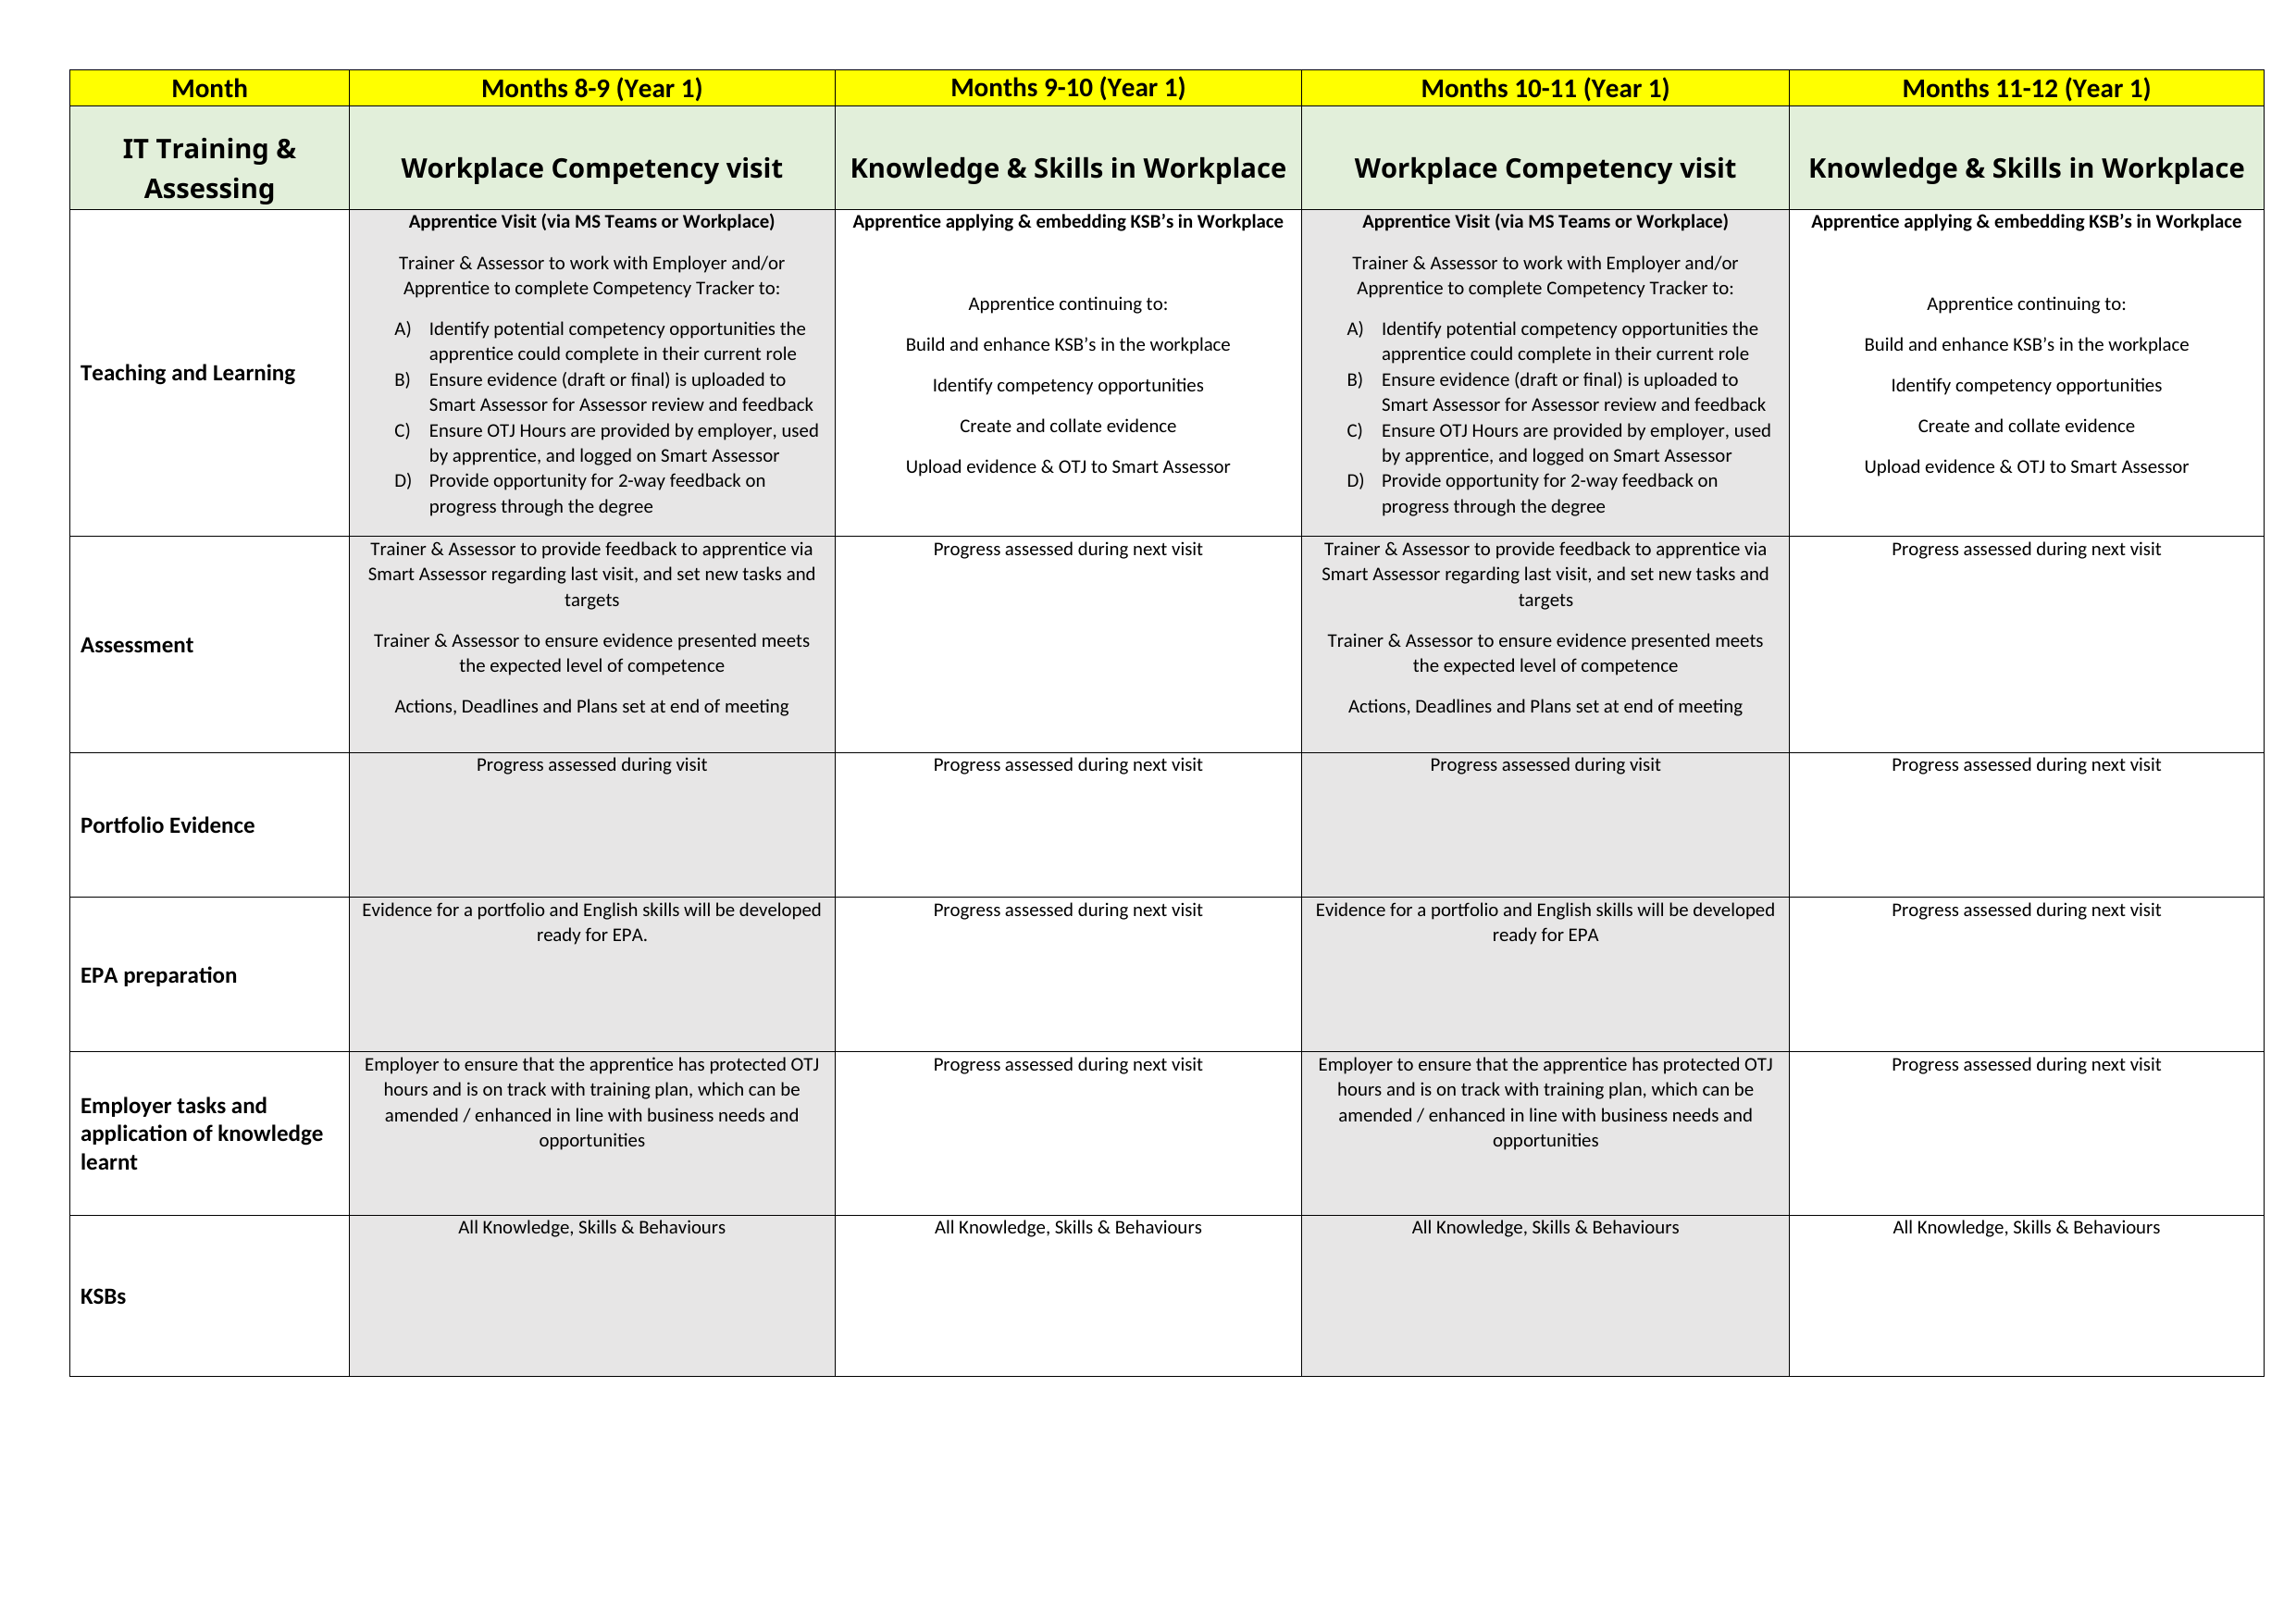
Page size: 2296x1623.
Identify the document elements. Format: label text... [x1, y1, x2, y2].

table_cell Progress assessed during next visit [1790, 537, 2264, 752]
table_cell All Knowledge, Skills & Behaviours [1790, 1216, 2264, 1376]
table_cell Apprentice Visit (via MS Teams or Workplace) Trainer & Assessor to work with Employer and/or Apprentice to complete Competency Tracker to: Identify potential competency opportunities the apprentice could complete in their current role Ensure evidence (draft or final) is uploaded to Smart Assessor for Assessor review and feedback Ensure OTJ Hours are provided by employer, used by apprentice, and logged on Smart Assessor Provide opportunity for 2-way feedback on progress through the degree [350, 210, 835, 536]
table_cell Apprentice applying & embedding KSB’s in Workplace Apprentice continuing to: Build and enhance KSB’s in the workplace Identify competency opportunities Create and collate evidence Upload evidence & OTJ to Smart Assessor [1790, 210, 2264, 536]
table_cell Progress assessed during next visit [836, 753, 1301, 897]
table_cell Progress assessed during visit [350, 753, 835, 897]
table_cell Portfolio Evidence [70, 753, 349, 897]
table_cell Progress assessed during next visit [1790, 898, 2264, 1051]
table_cell Trainer & Assessor to provide feedback to apprentice via Smart Assessor regarding last visit, and set new tasks and targets Trainer & Assessor to ensure evidence presented meets the expected level of competence Actions, Deadlines and Plans set at end of meeting [350, 537, 835, 752]
table_header Months 9-10 (Year 1) [836, 70, 1301, 105]
table_cell Progress assessed during next visit [1790, 1052, 2264, 1215]
table_cell Progress assessed during next visit [836, 898, 1301, 1051]
table_cell Knowledge & Skills in Workplace [836, 106, 1301, 209]
table_cell Progress assessed during next visit [1790, 753, 2264, 897]
table_cell Assessment [70, 537, 349, 752]
table_cell Apprentice Visit (via MS Teams or Workplace) Trainer & Assessor to work with Employer and/or Apprentice to complete Competency Tracker to: Identify potential competency opportunities the apprentice could complete in their current role Ensure evidence (draft or final) is uploaded to Smart Assessor for Assessor review and feedback Ensure OTJ Hours are provided by employer, used by apprentice, and logged on Smart Assessor Provide opportunity for 2-way feedback on progress through the degree [1302, 210, 1789, 536]
table_header Months 8-9 (Year 1) [350, 70, 835, 105]
table_cell Apprentice applying & embedding KSB’s in Workplace Apprentice continuing to: Build and enhance KSB’s in the workplace Identify competency opportunities Create and collate evidence Upload evidence & OTJ to Smart Assessor [836, 210, 1301, 536]
table_cell Progress assessed during visit [1302, 753, 1789, 897]
table_header Months 11-12 (Year 1) [1790, 70, 2264, 105]
table_cell Knowledge & Skills in Workplace [1790, 106, 2264, 209]
table_cell Evidence for a portfolio and English skills will be developed ready for EPA [1302, 898, 1789, 1051]
table_cell Progress assessed during next visit [836, 1052, 1301, 1215]
table_cell IT Training & Assessing [70, 106, 349, 209]
table_cell Employer to ensure that the apprentice has protected OTJ hours and is on track with training plan, which can be amended / enhanced in line with business needs and opportunities [350, 1052, 835, 1215]
table_cell KSBs [70, 1216, 349, 1376]
table_cell EPA preparation [70, 898, 349, 1051]
table_cell Workplace Competency visit [1302, 106, 1789, 209]
table_cell All Knowledge, Skills & Behaviours [350, 1216, 835, 1376]
table_cell Progress assessed during next visit [836, 537, 1301, 752]
table_header Months 10-11 (Year 1) [1302, 70, 1789, 105]
table_cell Employer to ensure that the apprentice has protected OTJ hours and is on track with training plan, which can be amended / enhanced in line with business needs and opportunities [1302, 1052, 1789, 1215]
table_cell All Knowledge, Skills & Behaviours [836, 1216, 1301, 1376]
table_cell Teaching and Learning [70, 210, 349, 536]
table_cell Trainer & Assessor to provide feedback to apprentice via Smart Assessor regarding last visit, and set new tasks and targets Trainer & Assessor to ensure evidence presented meets the expected level of competence Actions, Deadlines and Plans set at end of meeting [1302, 537, 1789, 752]
table_cell Employer tasks and application of knowledge learnt [70, 1052, 349, 1215]
table_cell Workplace Competency visit [350, 106, 835, 209]
table_cell All Knowledge, Skills & Behaviours [1302, 1216, 1789, 1376]
table_header Month [70, 70, 349, 105]
table_cell Evidence for a portfolio and English skills will be developed ready for EPA. [350, 898, 835, 1051]
